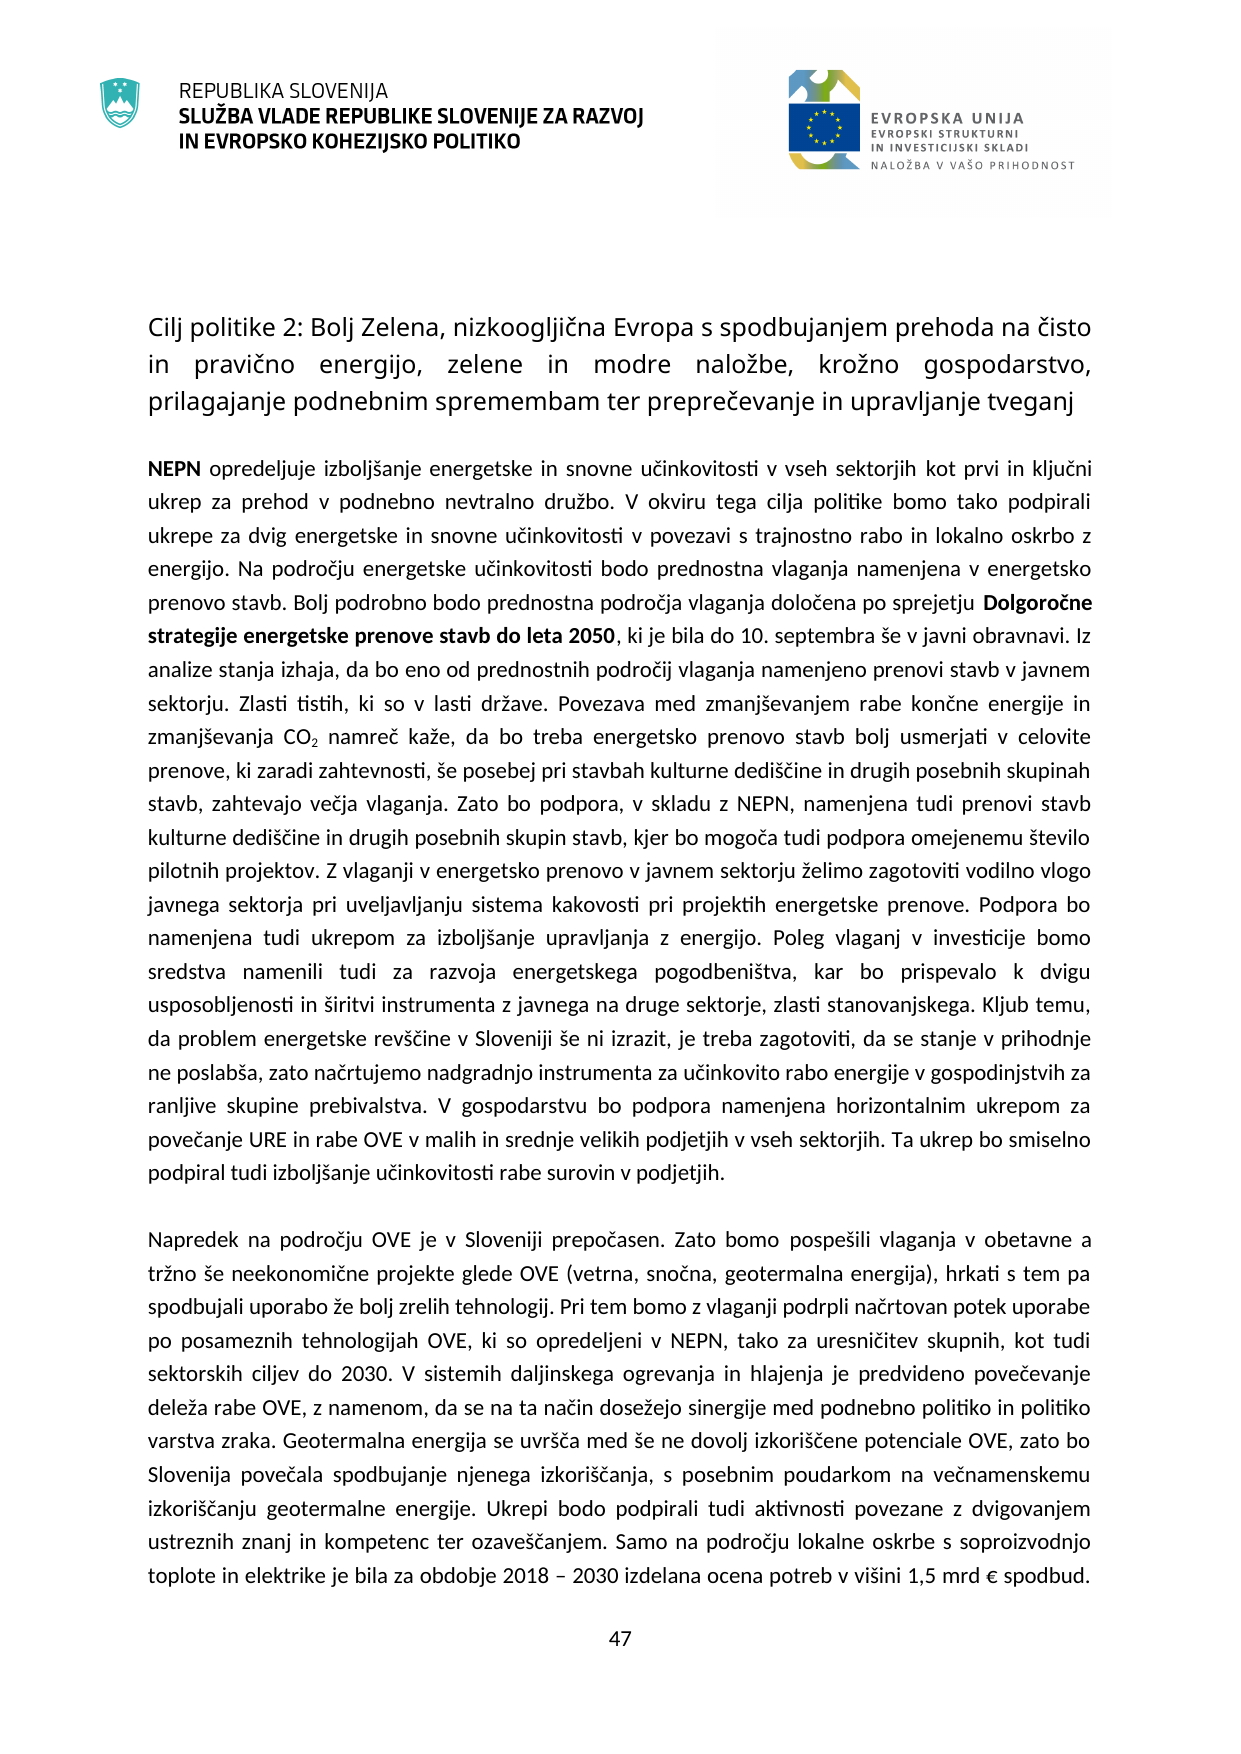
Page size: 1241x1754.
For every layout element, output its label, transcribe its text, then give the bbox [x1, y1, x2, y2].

text NEPN opredeljuje izboljšanje energetske in snovne učinkovitosti v vseh sektorjih kot prvi in ključni ukrep za prehod v podnebno nevtralno družbo. V okviru tega cilja politike bomo tako podpirali ukrepe za dvig energetske in snovne učinkovitosti v povezavi s trajnostno rabo in lokalno oskrbo z energijo. Na področju energetske učinkovitosti bodo prednostna vlaganja namenjena v energetsko prenovo stavb. Bolj podrobno bodo prednostna področja vlaganja določena po sprejetju Dolgoročne strategije energetske prenove stavb do leta 2050, ki je bila do 10. septembra še v javni obravnavi. Iz analize stanja izhaja, da bo eno od prednostnih področij vlaganja namenjeno prenovi stavb v javnem sektorju. Zlasti tistih, ki so v lasti države. Povezava med zmanjševanjem rabe končne energije in zmanjševanja CO2 namreč kaže, da bo treba energetsko prenovo stavb bolj usmerjati v celovite prenove, ki zaradi zahtevnosti, še posebej pri stavbah kulturne dediščine in drugih posebnih skupinah stavb, zahtevajo večja vlaganja. Zato bo podpora, v skladu z NEPN, namenjena tudi prenovi stavb kulturne dediščine in drugih posebnih skupin stavb, kjer bo mogoča tudi podpora omejenemu število pilotnih projektov. Z vlaganji v energetsko prenovo v javnem sektorju želimo zagotoviti vodilno vlogo javnega sektorja pri uveljavljanju sistema kakovosti pri projektih energetske prenove. Podpora bo namenjena tudi ukrepom za izboljšanje upravljanja z energijo. Poleg vlaganj v investicije bomo sredstva namenili tudi za razvoja energetskega pogodbeništva, kar bo prispevalo k dvigu usposobljenosti in širitvi instrumenta z javnega na druge sektorje, zlasti stanovanjskega. Kljub temu, da problem energetske revščine v Sloveniji še ni izrazit, je treba zagotoviti, da se stanje v prihodnje ne poslabša, zato načrtujemo nadgradnjo instrumenta za učinkovito rabo energije v gospodinjstvih za ranljive skupine prebivalstva. V gospodarstvu bo podpora namenjena horizontalnim ukrepom za povečanje URE in rabe OVE v malih in srednje velikih podjetjih v vseh sektorjih. Ta ukrep bo smiselno podpiral tudi izboljšanje učinkovitosti rabe surovin v podjetjih. [148, 454, 1093, 1186]
picture [715, 27, 1112, 218]
picture [100, 78, 644, 155]
subtitle Cilj politike 2: Bolj Zelena, nizkoogljična Evropa s spodbujanjem prehoda na čisto in pravično energijo, zelene in modre naložbe, krožno gospodarstvo, prilagajanje podnebnim spremembam ter preprečevanje in upravljanje tveganj [148, 310, 1093, 418]
